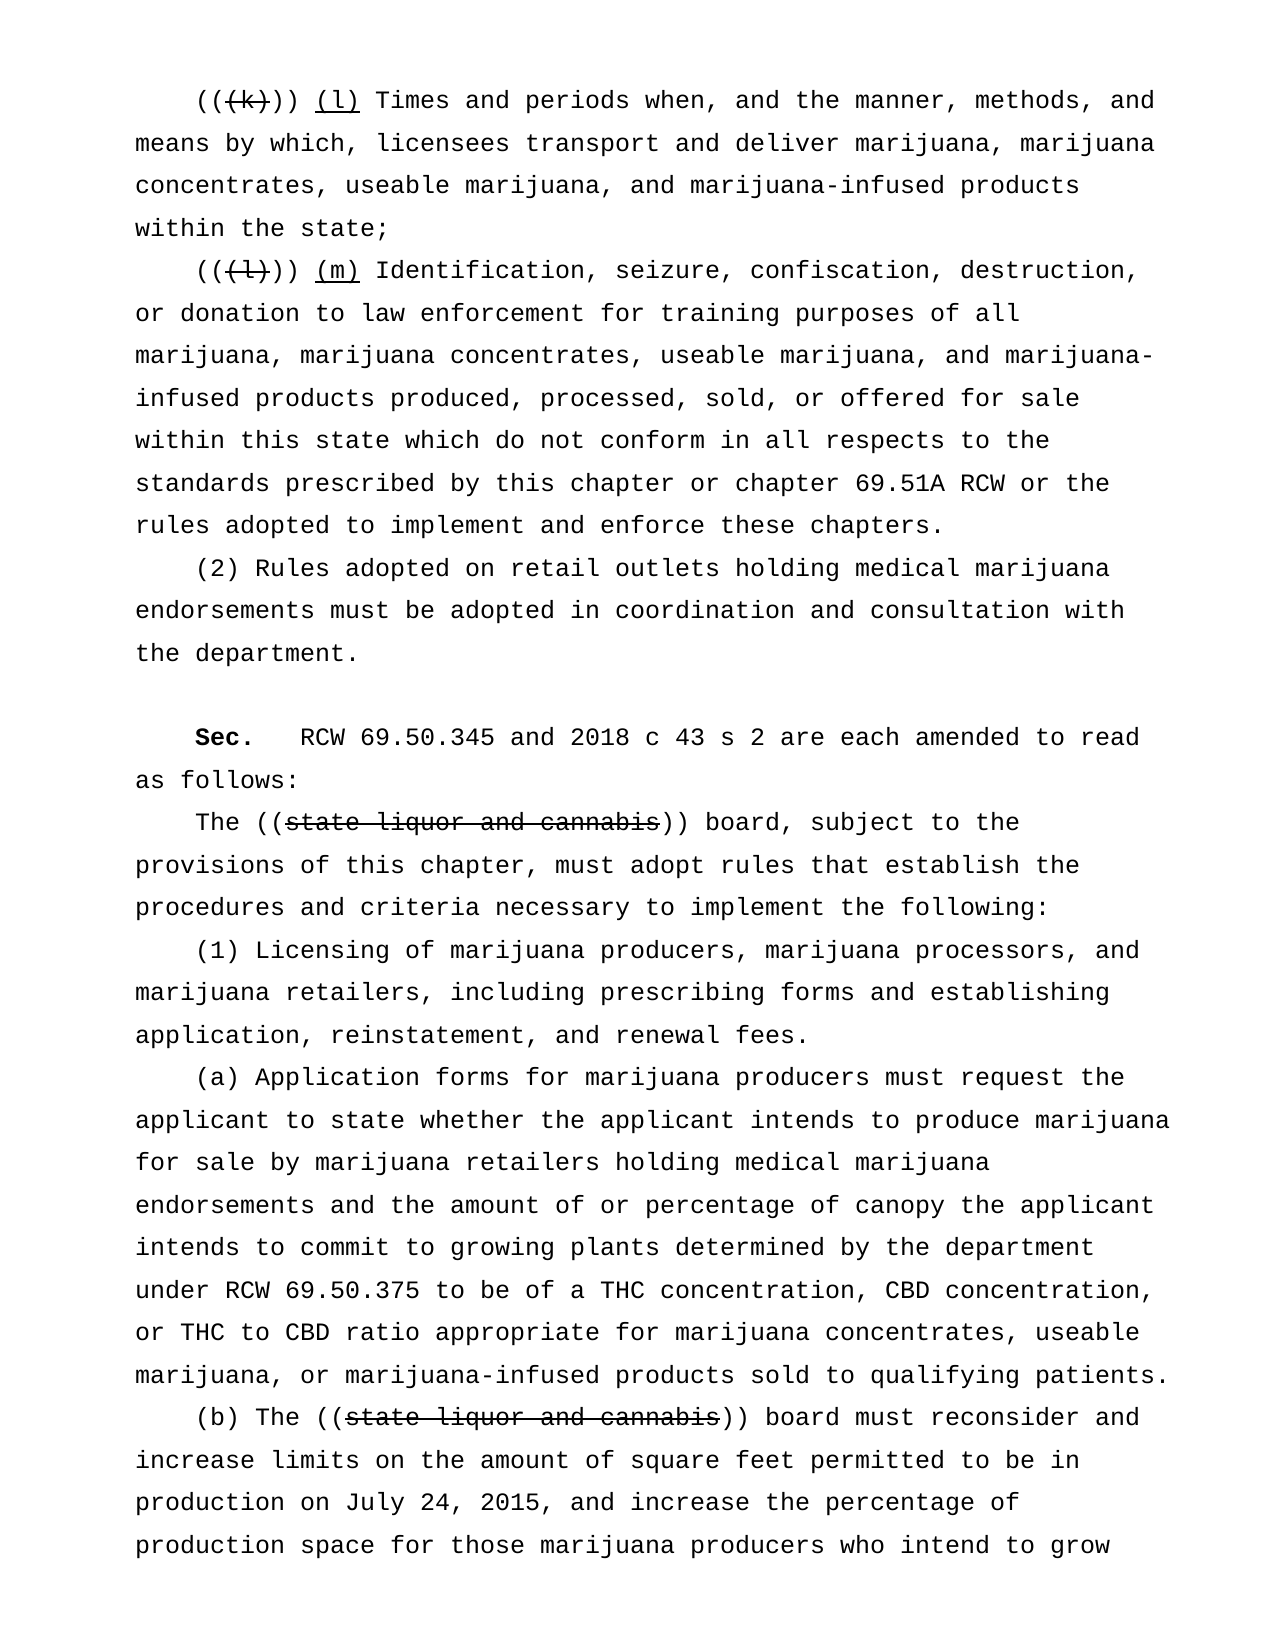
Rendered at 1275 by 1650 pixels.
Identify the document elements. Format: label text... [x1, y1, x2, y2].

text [135, 1392, 1170, 1562]
text The ((state liquor and cannabis)) board, subject to the provisions of this chapter, must adopt rules that establish the procedures and criteria necessary to implement the following: [135, 797, 1170, 924]
text (((l))) (m) Identification, seizure, confiscation, destruction, or donation to law enforcement for training purposes of all marijuana, marijuana concentrates, useable marijuana, and marijuana-infused products produced, processed, sold, or offered for sale within this state which do not conform in all respects to the standards prescribed by this chapter or chapter 69.51A RCW or the rules adopted to implement and enforce these chapters. [135, 245, 1170, 542]
text (1) Licensing of marijuana producers, marijuana processors, and marijuana retailers, including prescribing forms and establishing application, reinstatement, and renewal fees. [135, 924, 1170, 1052]
text Sec. RCW 69.50.345 and 2018 c 43 s 2 are each amended to read as follows: [135, 712, 1170, 797]
text (2) Rules adopted on retail outlets holding medical marijuana endorsements must be adopted in coordination and consultation with the department. [135, 542, 1170, 670]
text (((k))) (l) Times and periods when, and the manner, methods, and means by which, licensees transport and deliver marijuana, marijuana concentrates, useable marijuana, and marijuana-infused products within the state; [135, 75, 1170, 245]
text (a) Application forms for marijuana producers must request the applicant to state whether the applicant intends to produce marijuana for sale by marijuana retailers holding medical marijuana endorsements and the amount of or percentage of canopy the applicant intends to commit to growing plants determined by the department under RCW 69.50.375 to be of a THC concentration, CBD concentration, or THC to CBD ratio appropriate for marijuana concentrates, useable marijuana, or marijuana-infused products sold to qualifying patients. [135, 1052, 1170, 1392]
